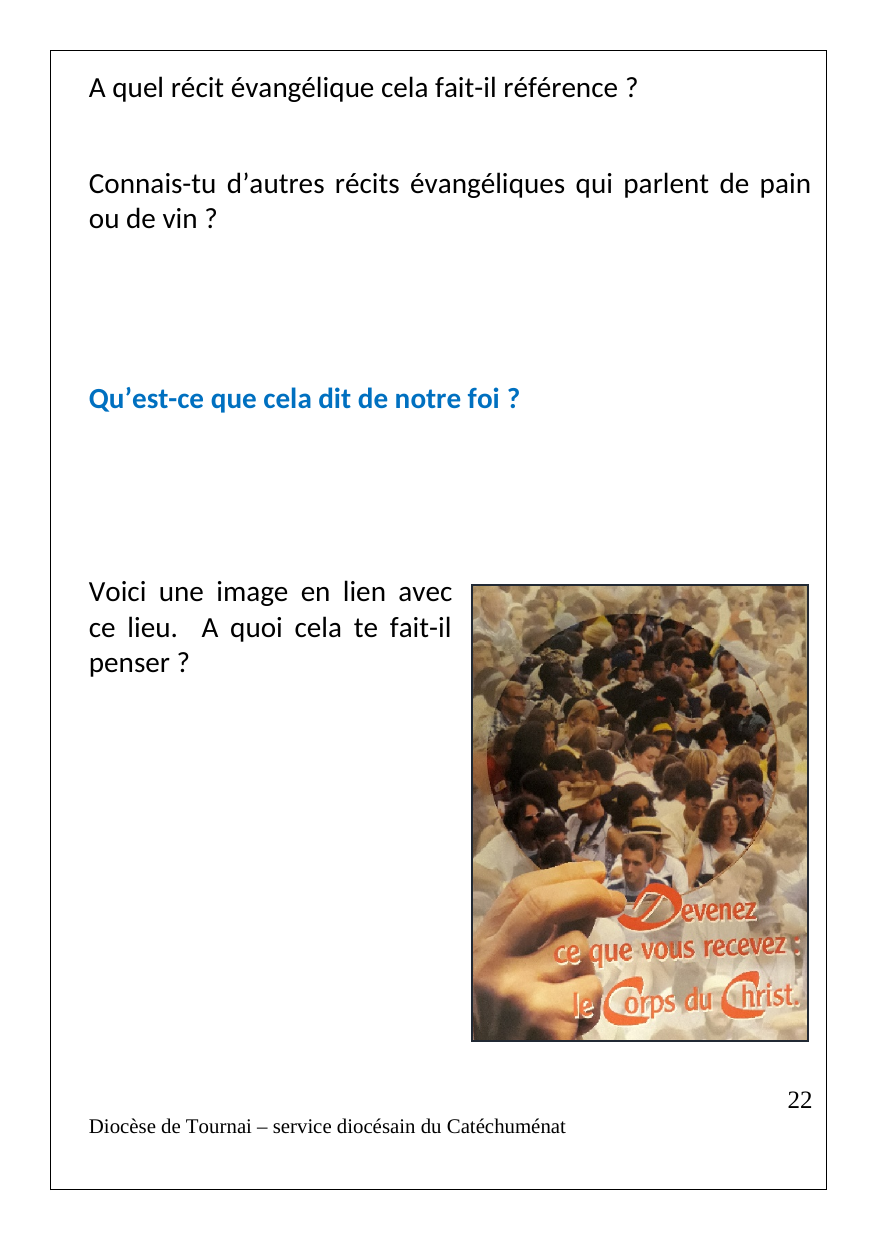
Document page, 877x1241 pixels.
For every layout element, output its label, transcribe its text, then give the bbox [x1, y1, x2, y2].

text Voici une image en lien avec ce lieu. A quoi cela te fait-il penser ? [89, 573, 812, 680]
text Connais-tu d’autres récits évangéliques qui parlent de pain ou de vin ? [89, 165, 812, 236]
text A quel récit évangélique cela fait-il référence ? [89, 69, 812, 104]
text Qu’est-ce que cela dit de notre foi ? [89, 381, 812, 416]
picture [473, 586, 807, 1040]
